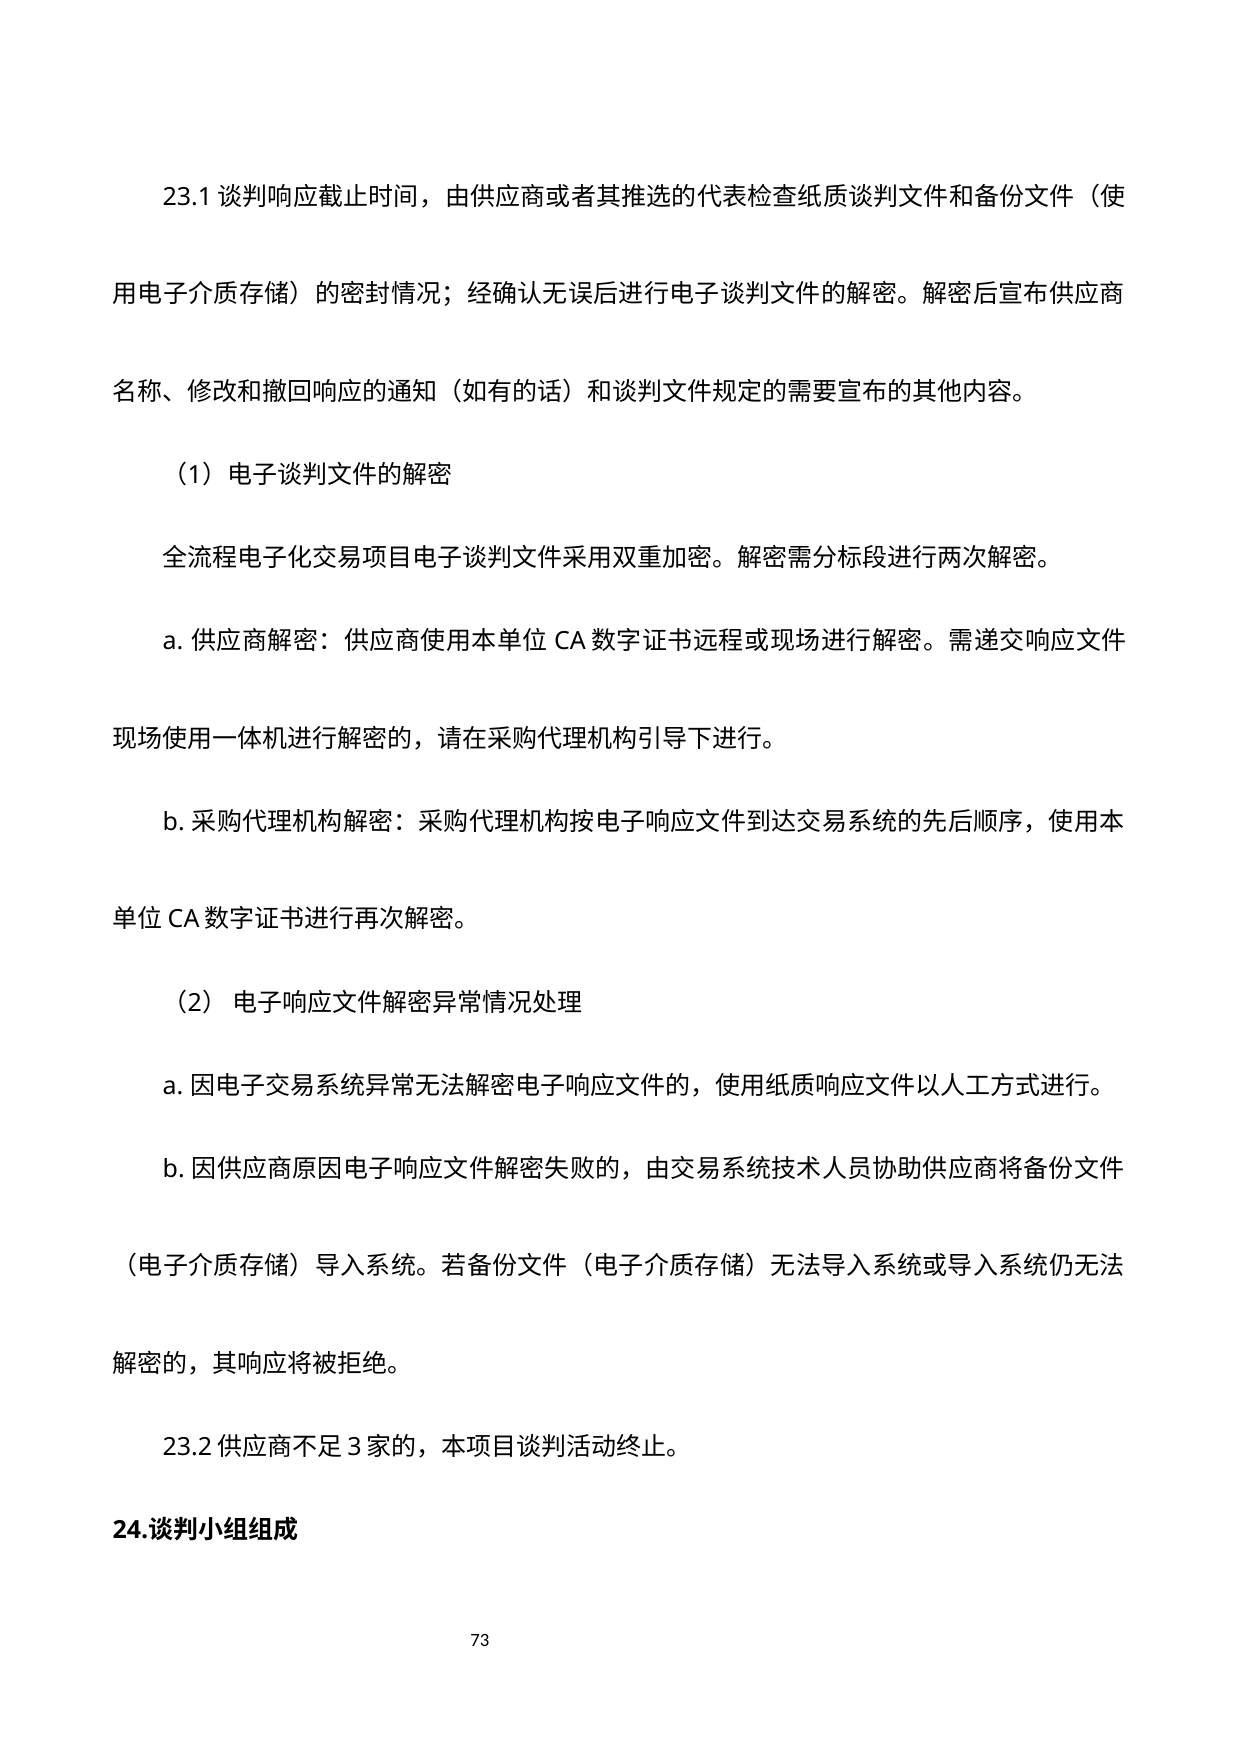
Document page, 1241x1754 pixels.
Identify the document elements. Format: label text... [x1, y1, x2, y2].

text 全流程电子化交易项目电子谈判文件采用双重加密。解密需分标段进行两次解密。 [112, 523, 1128, 588]
text b. 采购代理机构解密：采购代理机构按电子响应文件到达交易系统的先后顺序，使用本单位CA数字证书进行再次解密。 [112, 787, 1128, 949]
text 24.谈判小组组成 [112, 1495, 1128, 1560]
text 23.2供应商不足3家的，本项目谈判活动终止。 [112, 1412, 1128, 1477]
text a. 因电子交易系统异常无法解密电子响应文件的，使用纸质响应文件以人工方式进行。 [112, 1051, 1128, 1116]
text （1）电子谈判文件的解密 [112, 440, 1128, 505]
text 23.1谈判响应截止时间，由供应商或者其推选的代表检查纸质谈判文件和备份文件（使用电子介质存储）的密封情况；经确认无误后进行电子谈判文件的解密。解密后宣布供应商名称、修改和撤回响应的通知（如有的话）和谈判文件规定的需要宣布的其他内容。 [112, 162, 1128, 422]
text a. 供应商解密：供应商使用本单位CA数字证书远程或现场进行解密。需递交响应文件现场使用一体机进行解密的，请在采购代理机构引导下进行。 [112, 606, 1128, 769]
text （2） 电子响应文件解密异常情况处理 [112, 968, 1128, 1033]
text b. 因供应商原因电子响应文件解密失败的，由交易系统技术人员协助供应商将备份文件（电子介质存储）导入系统。若备份文件（电子介质存储）无法导入系统或导入系统仍无法解密的，其响应将被拒绝。 [112, 1134, 1128, 1394]
